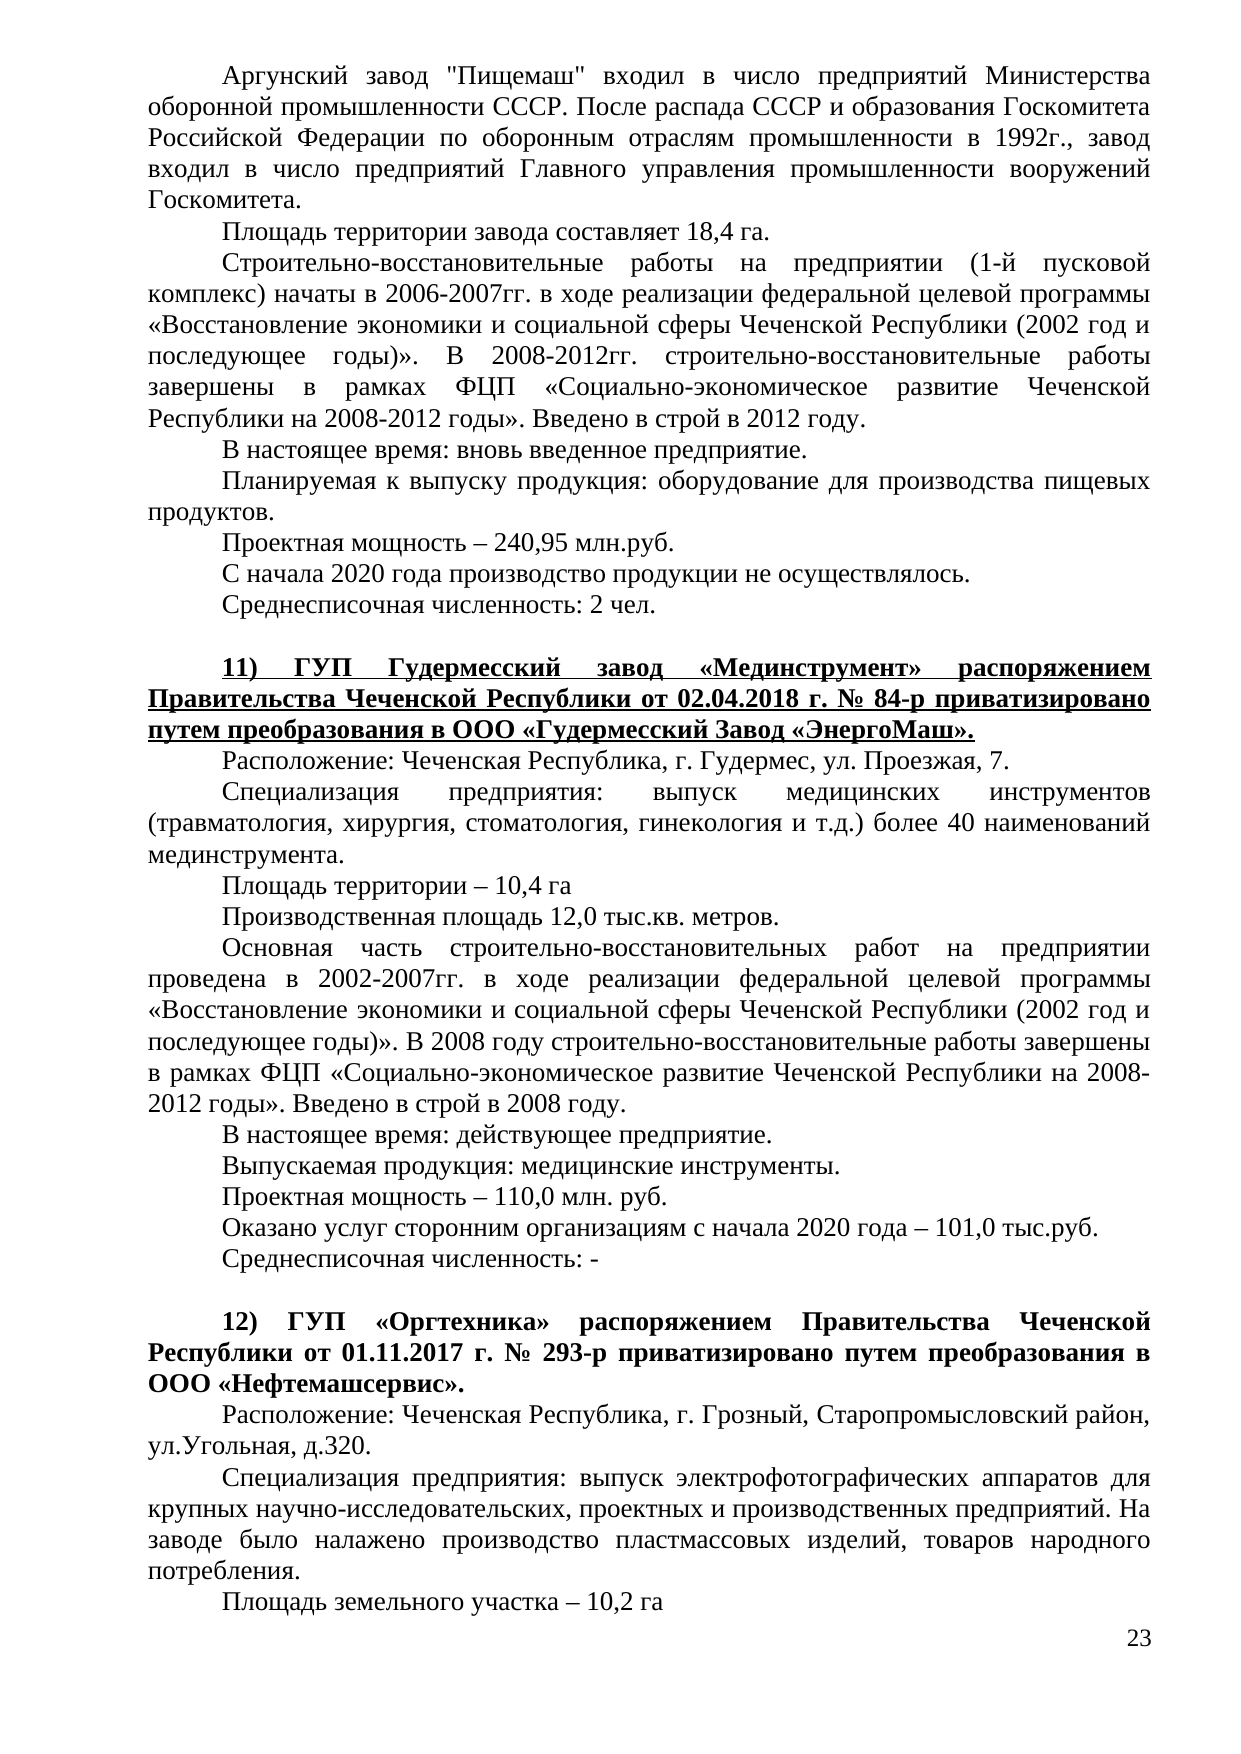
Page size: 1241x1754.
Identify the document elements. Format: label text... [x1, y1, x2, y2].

text 12) ГУП «Оргтехника» распоряжением Правительства Чеченской Республики от 01.11.2017 г. № 293-р приватизировано путем преобразования в ООО «Нефтемашсервис». [148, 1305, 1152, 1398]
text Проектная мощность – 240,95 млн.руб. [148, 526, 1152, 557]
text Расположение: Чеченская Республика, г. Гудермес, ул. Проезжая, 7. [148, 744, 1152, 775]
text Специализация предприятия: выпуск электрофотографических аппаратов для крупных научно-исследовательских, проектных и производственных предприятий. На заводе было налажено производство пластмассовых изделий, товаров народного потребления. [148, 1461, 1152, 1585]
text Специализация предприятия: выпуск медицинских инструментов (травматология, хирургия, стоматология, гинекология и т.д.) более 40 наименований мединструмента. [148, 775, 1152, 869]
text Строительно-восстановительные работы на предприятии (1-й пусковой комплекс) начаты в 2006-2007гг. в ходе реализации федеральной целевой программы «Восстановление экономики и социальной сферы Чеченской Республики (2002 год и последующее годы)». В 2008-2012гг. строительно-восстановительные работы завершены в рамках ФЦП «Социально-экономическое развитие Чеченской Республики на 2008-2012 годы». Введено в строй в 2012 году. [148, 246, 1152, 433]
text Среднесписочная численность: 2 чел. [148, 588, 1152, 620]
text Аргунский завод "Пищемаш" входил в число предприятий Министерства оборонной промышленности СССР. После распада СССР и образования Госкомитета Российской Федерации по оборонным отраслям промышленности в 1992г., завод входил в число предприятий Главного управления промышленности вооружений Госкомитета. [148, 59, 1152, 215]
text Среднесписочная численность: - [148, 1243, 1152, 1274]
text Основная часть строительно-восстановительных работ на предприятии проведена в 2002-2007гг. в ходе реализации федеральной целевой программы «Восстановление экономики и социальной сферы Чеченской Республики (2002 год и последующее годы)». В 2008 году строительно-восстановительные работы завершены в рамках ФЦП «Социально-экономическое развитие Чеченской Республики на 2008-2012 годы». Введено в строй в 2008 году. [148, 931, 1152, 1118]
text В настоящее время: вновь введенное предприятие. [148, 433, 1152, 464]
text Расположение: Чеченская Республика, г. Грозный, Старопромысловский район, ул.Угольная, д.320. [148, 1398, 1152, 1461]
text Планируемая к выпуску продукция: оборудование для производства пищевых продуктов. [148, 464, 1152, 526]
text Площадь земельного участка – 10,2 га [148, 1585, 1152, 1616]
text Площадь территории завода составляет 18,4 га. [148, 215, 1152, 246]
text Выпускаемая продукция: медицинские инструменты. [148, 1149, 1152, 1180]
text С начала 2020 года производство продукции не осуществлялось. [148, 557, 1152, 588]
text В настоящее время: действующее предприятие. [148, 1118, 1152, 1149]
text 11) ГУП Гудермесский завод «Мединструмент» распоряжением Правительства Чеченской Республики от 02.04.2018 г. № 84-р приватизировано путем преобразования в ООО «Гудермесский Завод «ЭнергоМаш». [148, 651, 1152, 744]
text Проектная мощность – 110,0 млн. руб. [148, 1180, 1152, 1211]
text Площадь территории – 10,4 га [148, 869, 1152, 900]
text Оказано услуг сторонним организациям с начала 2020 года – 101,0 тыс.руб. [148, 1211, 1152, 1243]
text Производственная площадь 12,0 тыс.кв. метров. [148, 900, 1152, 931]
